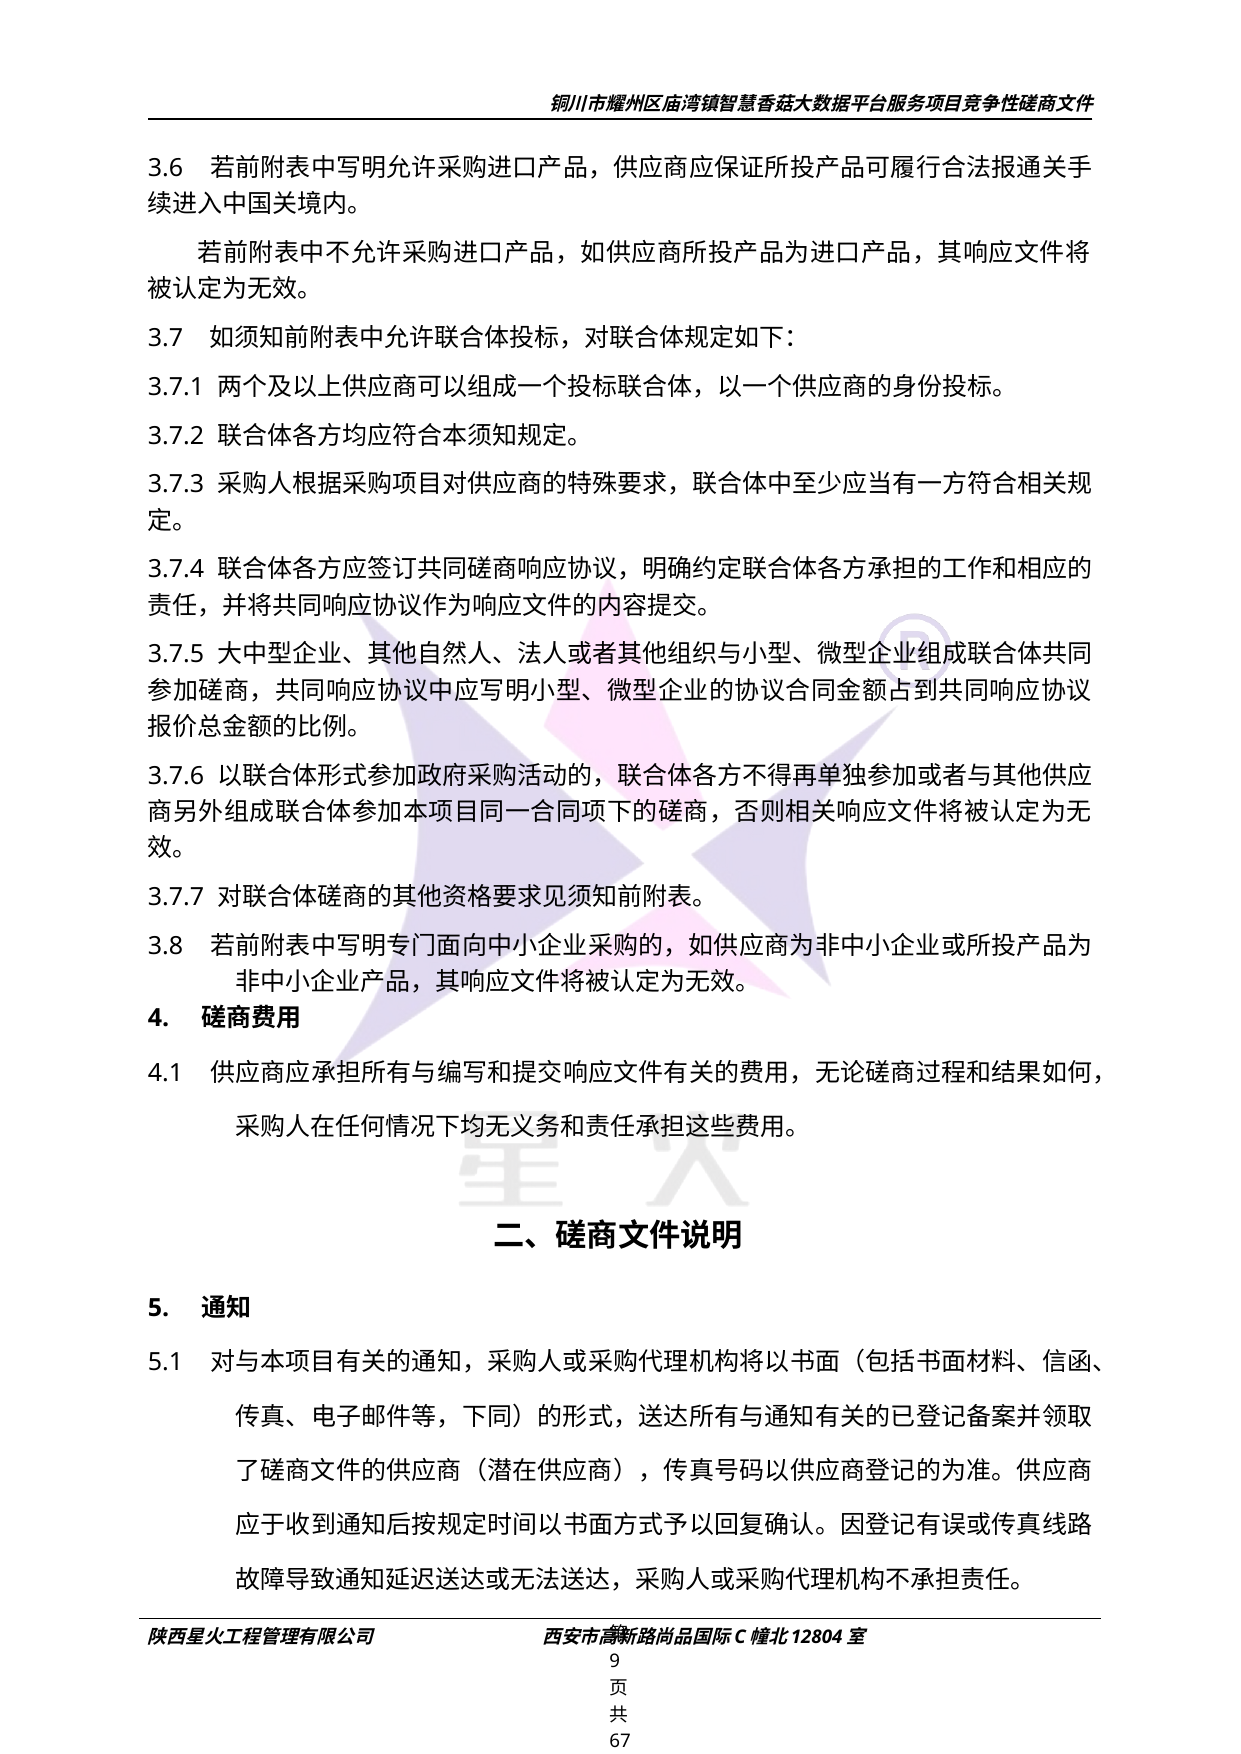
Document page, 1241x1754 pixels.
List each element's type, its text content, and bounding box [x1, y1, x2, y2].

text 若前附表中不允许采购进口产品，如供应商所投产品为进口产品，其响应文件将被认定为无效。 [148, 233, 1092, 305]
text 5.1 对与本项目有关的通知，采购人或采购代理机构将以书面（包括书面材料、信函、传真、电子邮件等，下同）的形式，送达所有与通知有关的已登记备案并领取了磋商文件的供应商（潜在供应商），传真号码以供应商登记的为准。供应商应于收到通知后按规定时间以书面方式予以回复确认。因登记有误或传真线路故障导致通知延迟送达或无法送达，采购人或采购代理机构不承担责任。 [148, 1342, 1092, 1596]
text 3.7 如须知前附表中允许联合体投标，对联合体规定如下： [148, 318, 1092, 354]
text 3.6 若前附表中写明允许采购进口产品，供应商应保证所投产品可履行合法报通关手续进入中国关境内。 [148, 148, 1092, 220]
subtitle 通知 [148, 1287, 1092, 1324]
text 3.7.6 以联合体形式参加政府采购活动的，联合体各方不得再单独参加或者与其他供应商另外组成联合体参加本项目同一合同项下的磋商，否则相关响应文件将被认定为无效。 [148, 755, 1092, 864]
text 3.7.7 对联合体磋商的其他资格要求见须知前附表。 [148, 876, 1092, 913]
text 3.7.2 联合体各方均应符合本须知规定。 [148, 415, 1092, 451]
subtitle 4. 磋商费用 [148, 998, 1092, 1034]
text 3.7.1 两个及以上供应商可以组成一个投标联合体，以一个供应商的身份投标。 [148, 366, 1092, 403]
text 4.1 供应商应承担所有与编写和提交响应文件有关的费用，无论磋商过程和结果如何，采购人在任何情况下均无义务和责任承担这些费用。 [148, 1052, 1092, 1143]
text 3.7.3 采购人根据采购项目对供应商的特殊要求，联合体中至少应当有一方符合相关规定。 [148, 464, 1092, 536]
text 3.8 若前附表中写明专门面向中小企业采购的，如供应商为非中小企业或所投产品为非中小企业产品，其响应文件将被认定为无效。 [148, 925, 1092, 998]
text 3.7.5 大中型企业、其他自然人、法人或者其他组织与小型、微型企业组成联合体共同参加磋商，共同响应协议中应写明小型、微型企业的协议合同金额占到共同响应协议报价总金额的比例。 [148, 634, 1092, 743]
text 二、磋商文件说明 [493, 1210, 1092, 1255]
text 3.7.4 联合体各方应签订共同磋商响应协议，明确约定联合体各方承担的工作和相应的责任，并将共同响应协议作为响应文件的内容提交。 [148, 549, 1092, 621]
